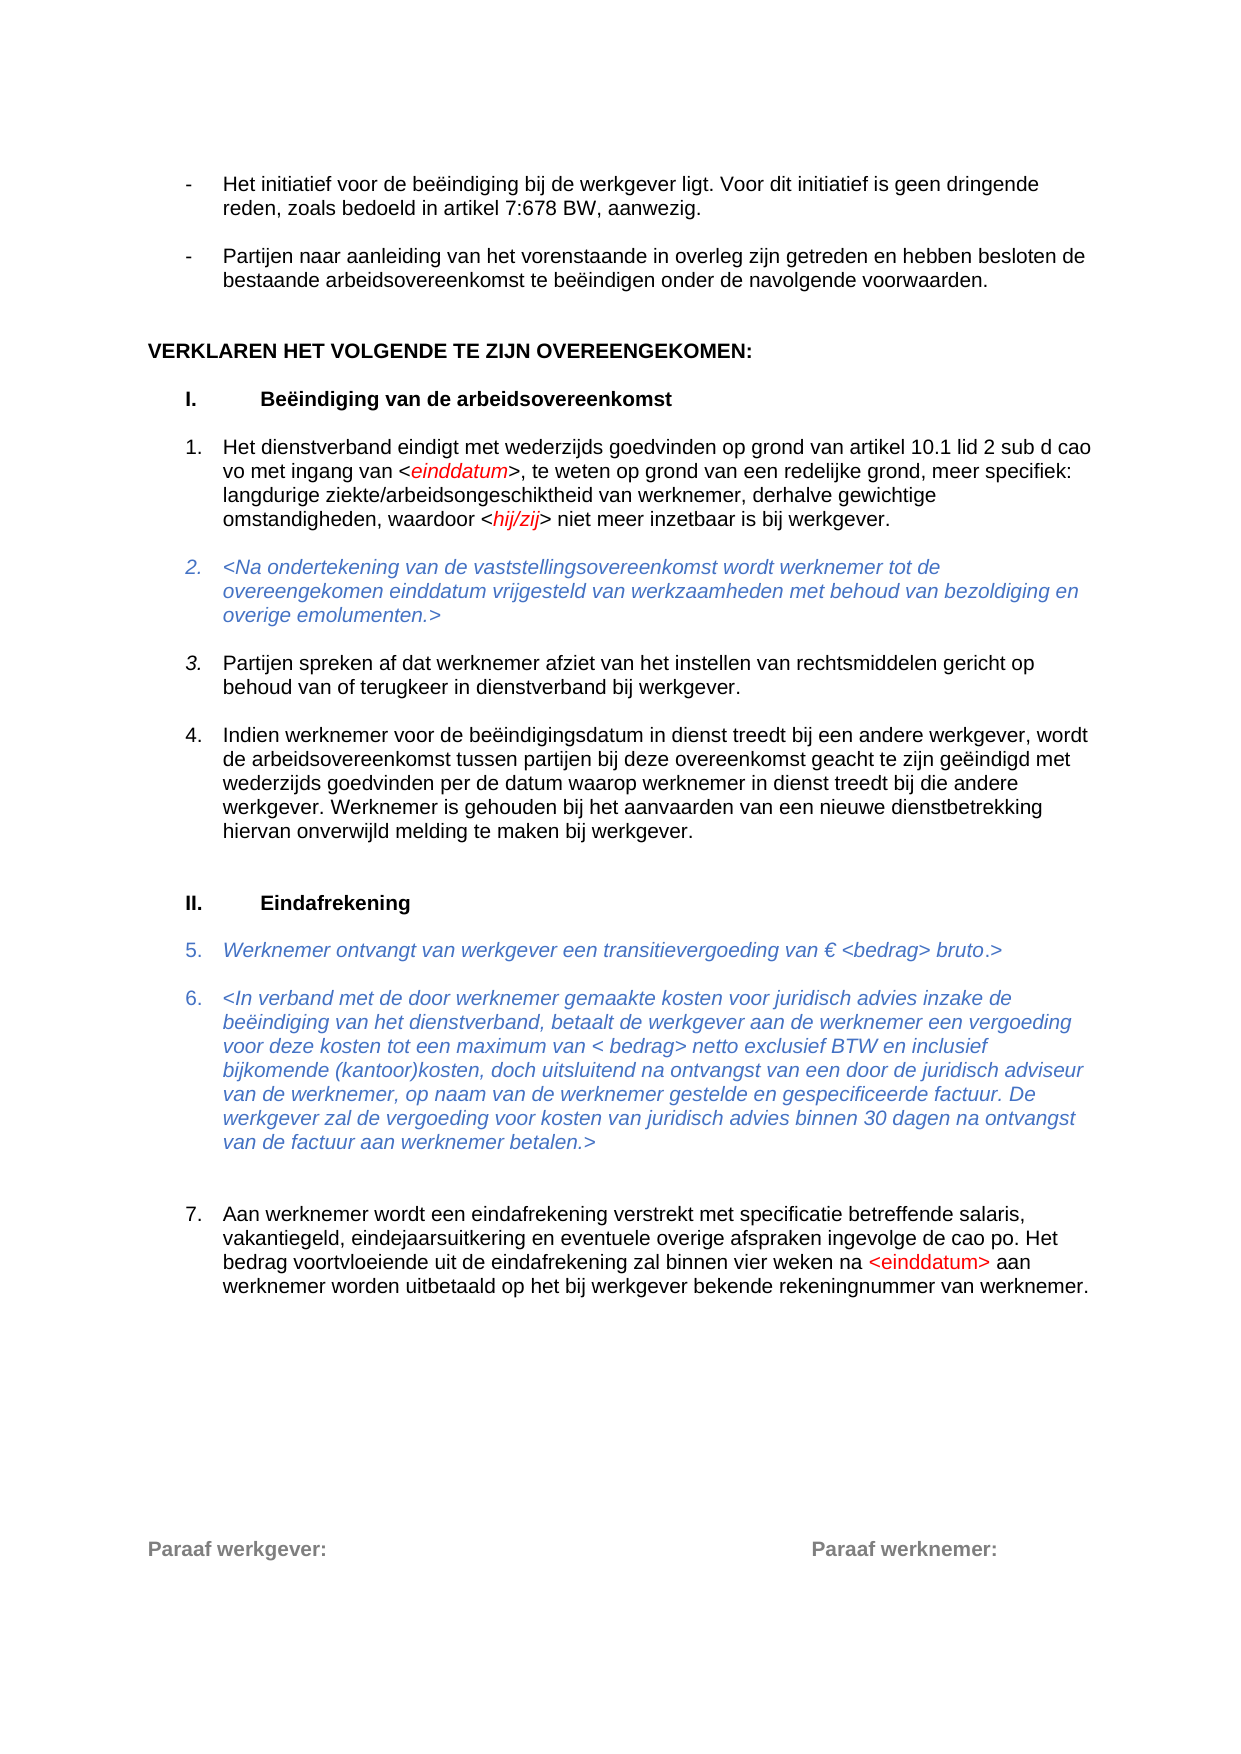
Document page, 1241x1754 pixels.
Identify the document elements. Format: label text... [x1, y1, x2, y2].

list Het initiatief voor de beëindiging bij de werkgever ligt. Voor dit initiatief is geen dringende reden, zoals bedoeld in artikel 7:678 BW, aanwezig. [185, 172, 1093, 219]
list Aan werknemer wordt een eindafrekening verstrekt met specificatie betreffende salaris, vakantiegeld, eindejaarsuitkering en eventuele overige afspraken ingevolge de cao po. Het bedrag voortvloeiende uit de eindafrekening zal binnen vier weken na <einddatum> aan werknemer worden uitbetaald op het bij werkgever bekende rekeningnummer van werknemer. [185, 1202, 1093, 1298]
list <In verband met de door werknemer gemaakte kosten voor juridisch advies inzake de beëindiging van het dienstverband, betaalt de werkgever aan de werknemer een vergoeding voor deze kosten tot een maximum van < bedrag> netto exclusief BTW en inclusief bijkomende (kantoor)kosten, doch uitsluitend na ontvangst van een door de juridisch adviseur van de werknemer, op naam van de werknemer gestelde en gespecificeerde factuur. De werkgever zal de vergoeding voor kosten van juridisch advies binnen 30 dagen na ontvangst van de factuur aan werknemer betalen.> [185, 986, 1093, 1154]
list Het dienstverband eindigt met wederzijds goedvinden op grond van artikel 10.1 lid 2 sub d cao vo met ingang van <einddatum>, te weten op grond van een redelijke grond, meer specifiek: langdurige ziekte/arbeidsongeschiktheid van werknemer, derhalve gewichtige omstandigheden, waardoor <hij/zij> niet meer inzetbaar is bij werkgever. [185, 435, 1093, 531]
list Partijen naar aanleiding van het vorenstaande in overleg zijn getreden en hebben besloten de bestaande arbeidsovereenkomst te beëindigen onder de navolgende voorwaarden. [185, 243, 1093, 291]
list <Na ondertekening van de vaststellingsovereenkomst wordt werknemer tot de overeengekomen einddatum vrijgesteld van werkzaamheden met behoud van bezoldiging en overige emolumenten.> [185, 555, 1093, 627]
list Eindafrekening [185, 890, 1093, 914]
text Paraaf werkgever: Paraaf werknemer: [148, 1537, 1093, 1561]
text VERKLAREN HET VOLGENDE TE ZIJN OVEREENGEKOMEN: [148, 339, 1093, 363]
list Indien werknemer voor de beëindigingsdatum in dienst treedt bij een andere werkgever, wordt de arbeidsovereenkomst tussen partijen bij deze overeenkomst geacht te zijn geëindigd met wederzijds goedvinden per de datum waarop werknemer in dienst treedt bij die andere werkgever. Werknemer is gehouden bij het aanvaarden van een nieuwe dienstbetrekking hiervan onverwijld melding te maken bij werkgever. [185, 723, 1093, 842]
list Beëindiging van de arbeidsovereenkomst [185, 387, 1093, 411]
list Werknemer ontvangt van werkgever een transitievergoeding van € <bedrag> bruto.> [185, 938, 1093, 962]
list Partijen spreken af dat werknemer afziet van het instellen van rechtsmiddelen gericht op behoud van of terugkeer in dienstverband bij werkgever. [185, 651, 1093, 699]
